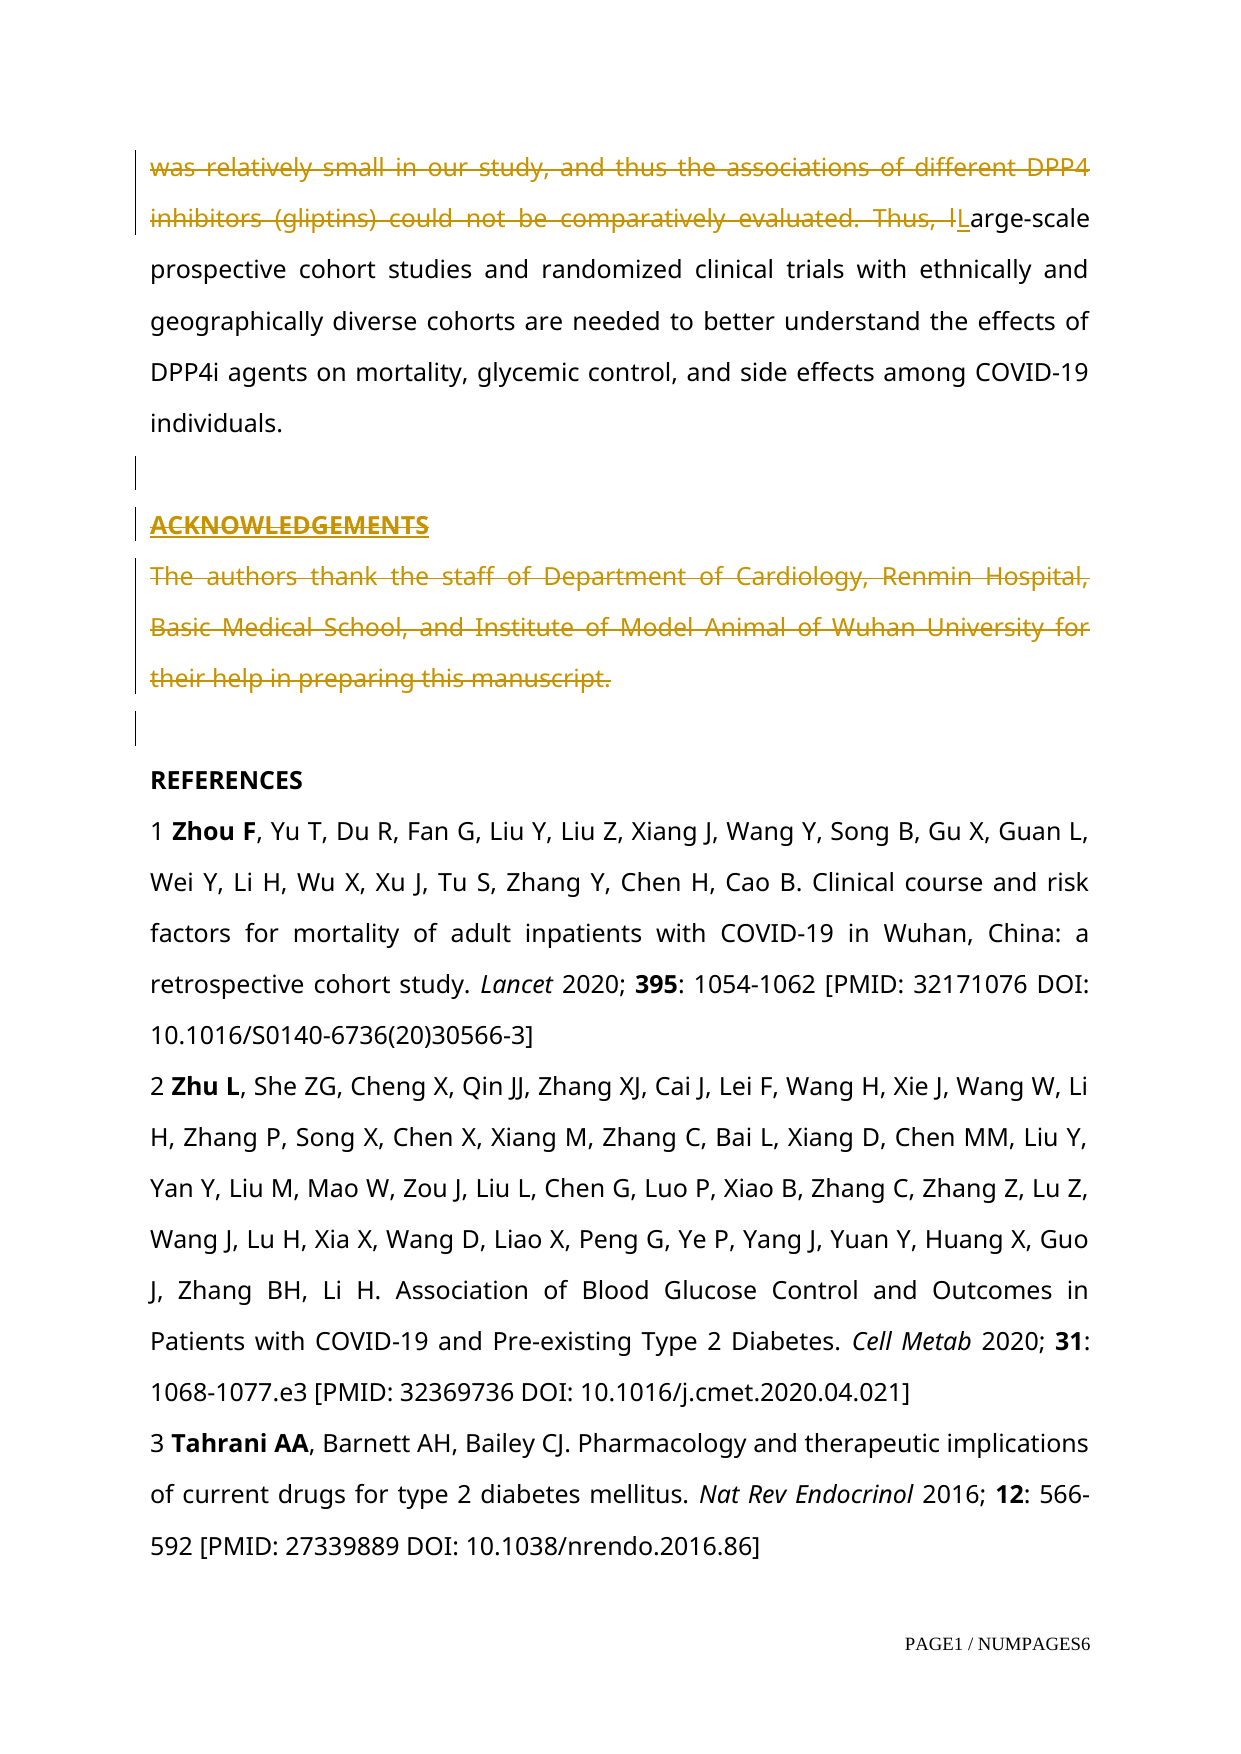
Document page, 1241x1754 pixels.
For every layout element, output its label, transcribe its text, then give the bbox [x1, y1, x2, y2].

text REFERENCES [150, 762, 1090, 797]
text 3 Tahrani AA, Barnett AH, Bailey CJ. Pharmacology and therapeutic implications of current drugs for type 2 diabetes mellitus. Nat Rev Endocrinol 2016; 12: 566-592 [PMID: 27339889 DOI: 10.1038/nrendo.2016.86] [150, 1426, 1090, 1562]
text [150, 150, 1090, 169]
text 1 Zhou F, Yu T, Du R, Fan G, Liu Y, Liu Z, Xiang J, Wang Y, Song B, Gu X, Guan L, Wei Y, Li H, Wu X, Xu J, Tu S, Zhang Y, Chen H, Cao B. Clinical course and risk factors for mortality of adult inpatients with COVID-19 in Wuhan, China: a retrospective cohort study. Lancet 2020; 395: 1054-1062 [PMID: 32171076 DOI: 10.1016/S0140-6736(20)30566-3] [150, 813, 1090, 1052]
text 2 Zhu L, She ZG, Cheng X, Qin JJ, Zhang XJ, Cai J, Lei F, Wang H, Xie J, Wang W, Li H, Zhang P, Song X, Chen X, Xiang M, Zhang C, Bai L, Xiang D, Chen MM, Liu Y, Yan Y, Liu M, Mao W, Zou J, Liu L, Chen G, Luo P, Xiao B, Zhang C, Zhang Z, Lu Z, Wang J, Lu H, Xia X, Wang D, Liao X, Peng G, Ye P, Yang J, Yuan Y, Huang X, Guo J, Zhang BH, Li H. Association of Blood Glucose Control and Outcomes in Patients with COVID-19 and Pre-existing Type 2 Diabetes. Cell Metab 2020; 31: 1068-1077.e3 [PMID: 32369736 DOI: 10.1016/j.cmet.2020.04.021] [150, 1069, 1090, 1409]
